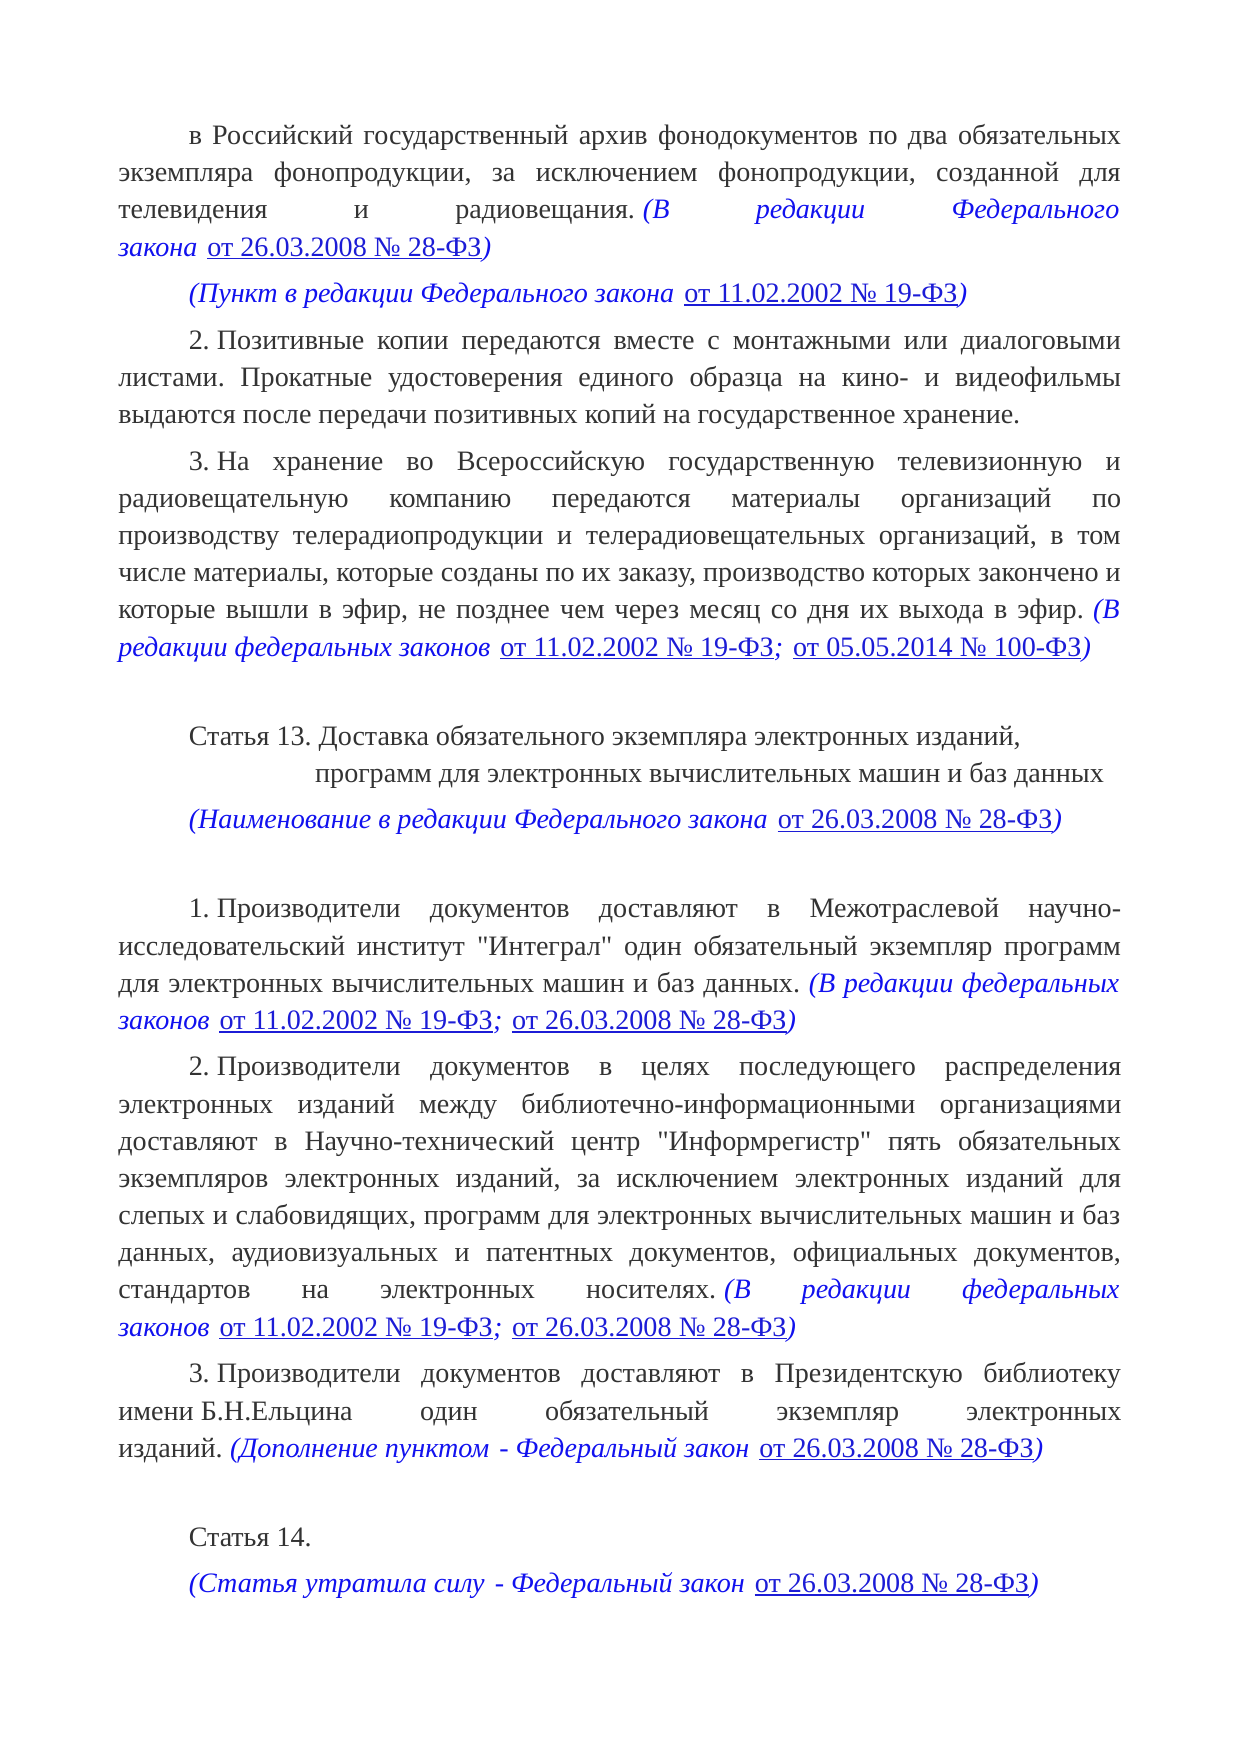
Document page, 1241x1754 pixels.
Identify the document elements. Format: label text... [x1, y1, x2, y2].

text (Пункт в редакции Федерального закона от 11.02.2002 № 19-ФЗ) [118, 276, 1122, 309]
text (Статья утратила силу - Федеральный закон от 26.03.2008 № 28-ФЗ) [118, 1566, 1122, 1599]
text 2. Позитивные копии передаются вместе с монтажными или диалоговыми листами. Прокатные удостоверения единого образца на кино- и видеофильмы выдаются после передачи позитивных копий на государственное хранение. [118, 323, 1122, 429]
text Статья 14. [188, 1520, 1122, 1552]
text в Российский государственный архив фонодокументов по два обязательных экземпляра фонопродукции, за исключением фонопродукции, созданной для телевидения и радиовещания. (В редакции Федерального закона от 26.03.2008 № 28-ФЗ) [118, 118, 1122, 262]
text (Наименование в редакции Федерального закона от 26.03.2008 № 28-ФЗ) [118, 802, 1122, 835]
text 2. Производители документов в целях последующего распределения электронных изданий между библиотечно-информационными организациями доставляют в Научно-технический центр "Информрегистр" пять обязательных экземпляров электронных изданий, за исключением электронных изданий для слепых и слабовидящих, программ для электронных вычислительных машин и баз данных, аудиовизуальных и патентных документов, официальных документов, стандартов на электронных носителях. (В редакции федеральных законов от 11.02.2002 № 19-ФЗ; от 26.03.2008 № 28-ФЗ) [118, 1049, 1122, 1342]
text Статья 13. Доставка обязательного экземпляра электронных изданий, программ для электронных вычислительных машин и баз данных [188, 719, 1122, 788]
text 1. Производители документов доставляют в Межотраслевой научно-исследовательский институт "Интеграл" один обязательный экземпляр программ для электронных вычислительных машин и баз данных. (В редакции федеральных законов от 11.02.2002 № 19-ФЗ; от 26.03.2008 № 28-ФЗ) [118, 891, 1122, 1035]
text 3. Производители документов доставляют в Президентскую библиотеку имени Б.Н.Ельцина один обязательный экземпляр электронных изданий. (Дополнение пунктом - Федеральный закон от 26.03.2008 № 28-ФЗ) [118, 1356, 1122, 1463]
text 3. На хранение во Всероссийскую государственную телевизионную и радиовещательную компанию передаются материалы организаций по производству телерадиопродукции и телерадиовещательных организаций, в том числе материалы, которые созданы по их заказу, производство которых закончено и которые вышли в эфир, не позднее чем через месяц со дня их выхода в эфир. (В редакции федеральных законов от 11.02.2002 № 19-ФЗ; от 05.05.2014 № 100-ФЗ) [118, 444, 1122, 662]
